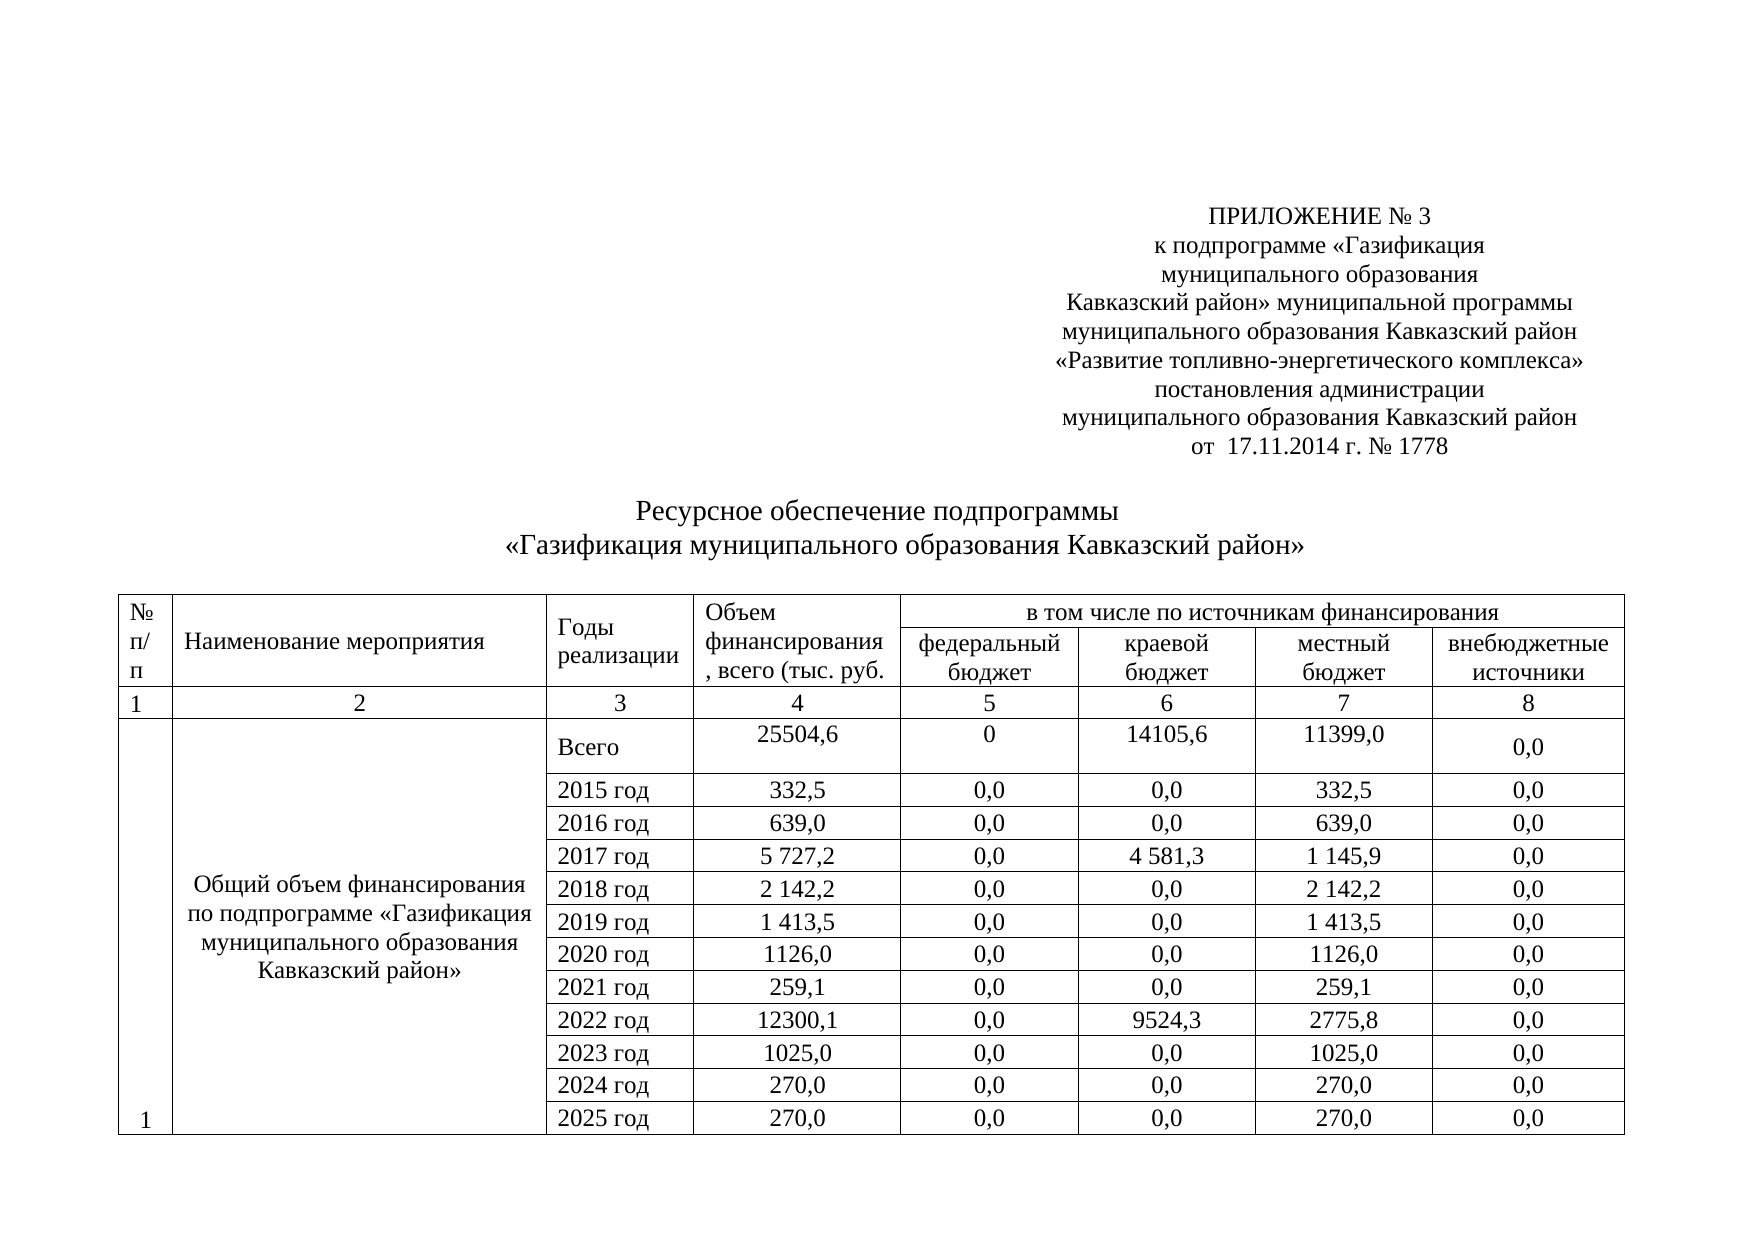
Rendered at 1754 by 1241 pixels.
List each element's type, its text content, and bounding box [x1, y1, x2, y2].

text муниципального образования Кавказский район [1003, 316, 1636, 345]
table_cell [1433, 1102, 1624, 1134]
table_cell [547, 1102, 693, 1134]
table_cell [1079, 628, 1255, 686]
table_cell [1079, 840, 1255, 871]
text ПРИЛОЖЕНИЕ № 3 [1003, 201, 1636, 230]
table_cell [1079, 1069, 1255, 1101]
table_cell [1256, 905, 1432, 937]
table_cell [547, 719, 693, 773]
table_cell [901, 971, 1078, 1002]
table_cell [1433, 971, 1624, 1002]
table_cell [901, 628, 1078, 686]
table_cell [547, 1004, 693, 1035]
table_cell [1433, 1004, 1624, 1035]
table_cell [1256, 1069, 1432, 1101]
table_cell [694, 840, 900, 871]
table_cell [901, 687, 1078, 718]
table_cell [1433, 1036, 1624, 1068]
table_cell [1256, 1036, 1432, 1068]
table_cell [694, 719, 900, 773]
list муниципального образования [1003, 259, 1636, 287]
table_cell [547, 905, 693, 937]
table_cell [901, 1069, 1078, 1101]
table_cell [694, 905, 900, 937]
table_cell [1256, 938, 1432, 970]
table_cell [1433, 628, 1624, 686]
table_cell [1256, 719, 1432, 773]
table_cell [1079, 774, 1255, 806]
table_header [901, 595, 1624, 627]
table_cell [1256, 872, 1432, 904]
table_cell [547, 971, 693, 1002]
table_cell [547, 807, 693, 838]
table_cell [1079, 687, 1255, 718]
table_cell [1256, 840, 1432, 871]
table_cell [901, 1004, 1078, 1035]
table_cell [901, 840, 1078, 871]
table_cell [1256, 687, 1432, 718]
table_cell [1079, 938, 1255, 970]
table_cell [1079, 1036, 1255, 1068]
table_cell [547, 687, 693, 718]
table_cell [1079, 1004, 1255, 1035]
list к подпрограмме «Газификация [1003, 230, 1636, 259]
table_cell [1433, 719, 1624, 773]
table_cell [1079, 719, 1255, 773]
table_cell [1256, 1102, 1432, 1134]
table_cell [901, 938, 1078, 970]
text Ресурсное обеспечение подпрограммы [118, 493, 1636, 527]
list муниципального образования Кавказский район [1003, 402, 1636, 431]
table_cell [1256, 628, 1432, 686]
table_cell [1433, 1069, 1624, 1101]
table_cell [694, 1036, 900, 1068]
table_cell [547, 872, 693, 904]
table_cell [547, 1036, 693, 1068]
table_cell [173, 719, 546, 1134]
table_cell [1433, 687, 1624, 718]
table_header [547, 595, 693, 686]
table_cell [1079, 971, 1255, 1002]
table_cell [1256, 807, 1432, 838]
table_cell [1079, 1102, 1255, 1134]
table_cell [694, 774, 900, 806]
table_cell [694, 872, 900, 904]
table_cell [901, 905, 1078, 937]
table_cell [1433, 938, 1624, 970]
text «Газификация муниципального образования Кавказский район» [118, 527, 1636, 561]
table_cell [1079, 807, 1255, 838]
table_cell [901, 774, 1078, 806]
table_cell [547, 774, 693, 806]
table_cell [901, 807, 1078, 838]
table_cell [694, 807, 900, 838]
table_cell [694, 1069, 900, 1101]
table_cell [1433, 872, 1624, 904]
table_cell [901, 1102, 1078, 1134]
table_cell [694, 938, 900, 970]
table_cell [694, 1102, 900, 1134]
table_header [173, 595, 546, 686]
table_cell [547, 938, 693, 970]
text «Развитие топливно-энергетического комплекса» [1003, 345, 1636, 374]
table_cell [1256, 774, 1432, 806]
text от 17.11.2014 г. № 1778 [1003, 431, 1636, 460]
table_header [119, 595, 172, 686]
text Кавказский район» муниципальной программы [1003, 287, 1636, 316]
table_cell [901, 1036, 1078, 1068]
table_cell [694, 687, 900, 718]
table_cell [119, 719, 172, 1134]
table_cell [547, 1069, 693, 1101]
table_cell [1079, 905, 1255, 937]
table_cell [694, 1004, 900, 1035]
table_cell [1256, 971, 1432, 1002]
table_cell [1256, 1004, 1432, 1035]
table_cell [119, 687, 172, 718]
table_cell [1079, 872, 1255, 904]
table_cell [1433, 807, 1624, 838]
list постановления администрации [1003, 374, 1636, 402]
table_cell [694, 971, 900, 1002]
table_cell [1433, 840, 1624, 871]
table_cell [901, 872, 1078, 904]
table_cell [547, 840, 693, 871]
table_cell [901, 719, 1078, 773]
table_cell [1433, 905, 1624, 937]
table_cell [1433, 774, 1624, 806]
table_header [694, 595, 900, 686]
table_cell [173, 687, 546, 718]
